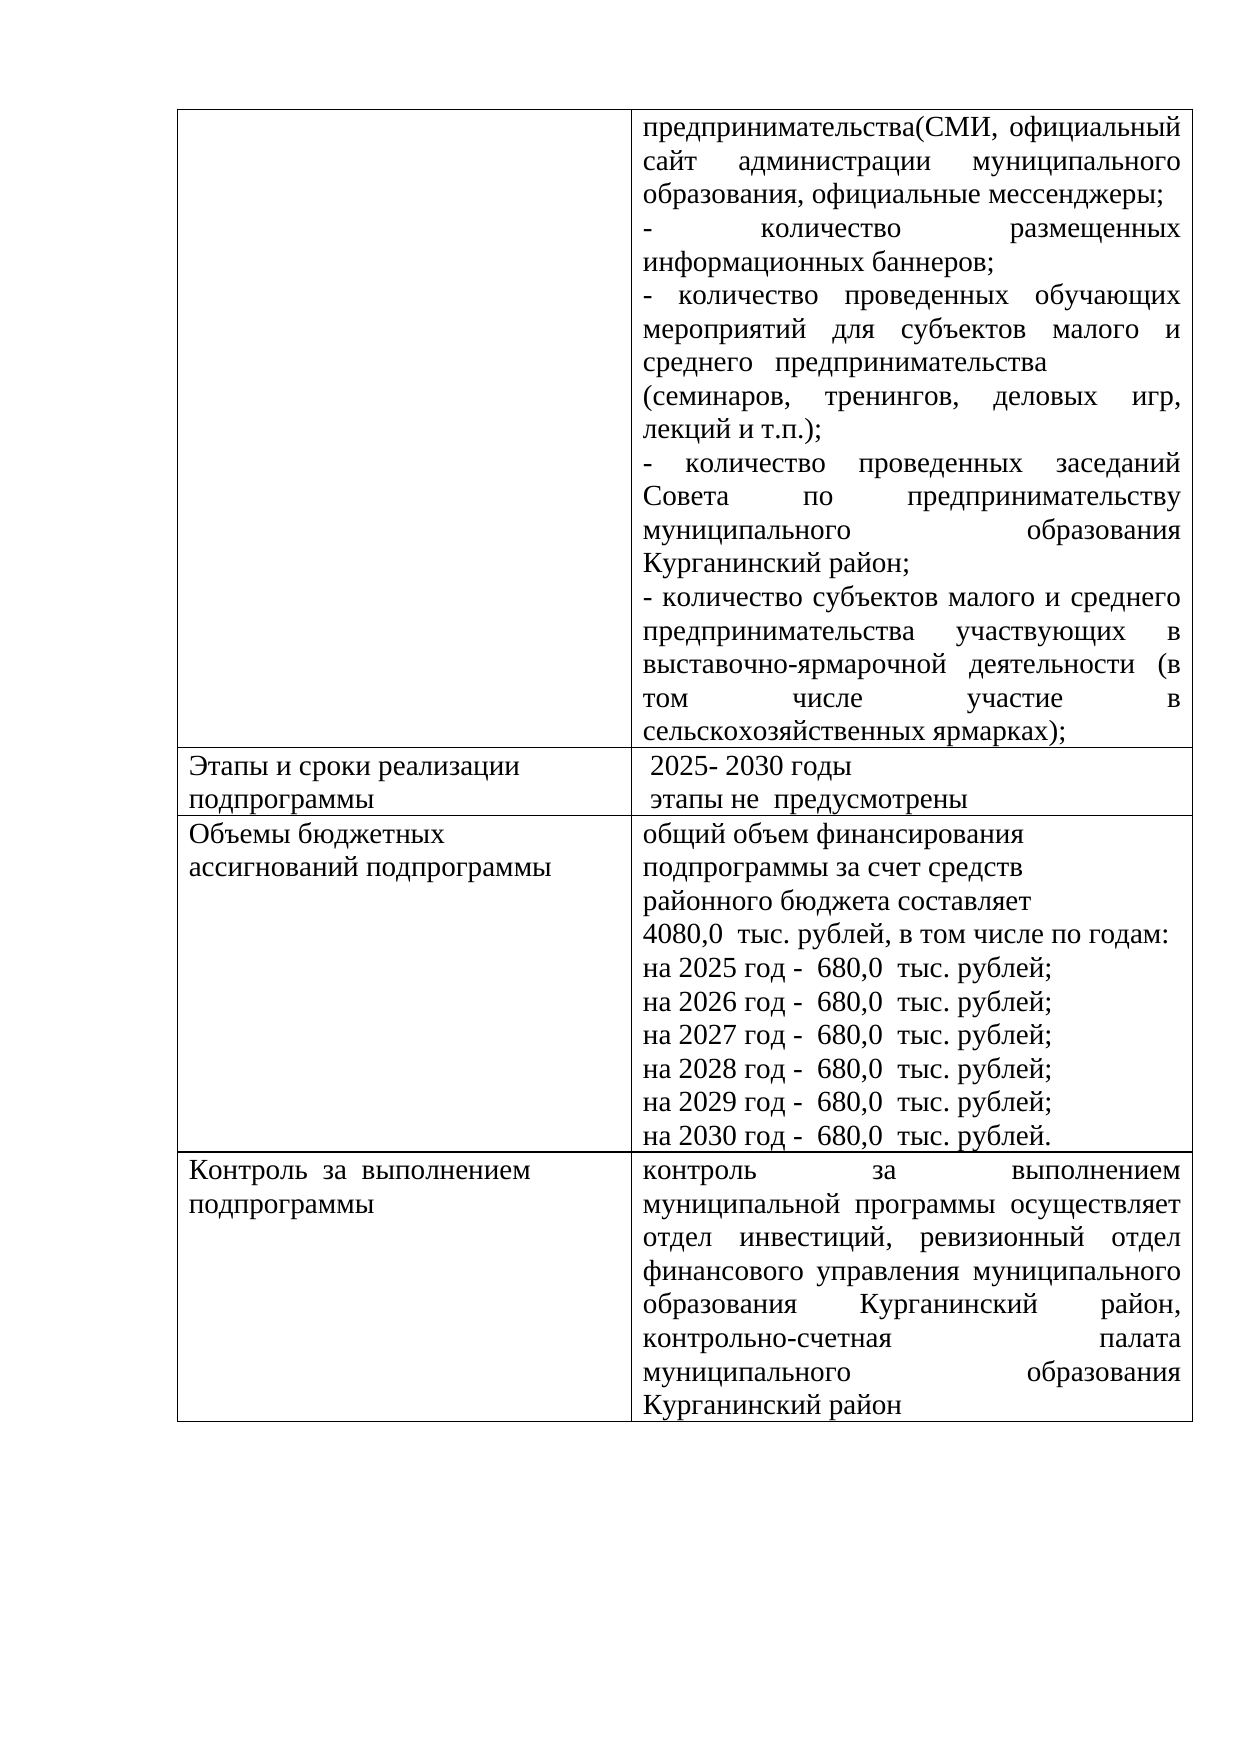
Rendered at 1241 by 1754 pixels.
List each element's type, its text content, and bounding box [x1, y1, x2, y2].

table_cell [632, 110, 1192, 747]
table_cell общий объем финансирования подпрограммы за счет средств районного бюджета составляет 4080,0 тыс. рублей, в том числе по годам: на 2025 год - 680,0 тыс. рублей; на 2026 год - 680,0 тыс. рублей; на 2027 год - 680,0 тыс. рублей; на 2028 год - 680,0 тыс. рублей; на 2029 год - 680,0 тыс. рублей; на 2030 год - 680,0 тыс. рублей. [632, 816, 1192, 1151]
table_cell 2025- 2030 годы этапы не предусмотрены [632, 748, 1192, 815]
table_cell Объемы бюджетных ассигнований подпрограммы [178, 816, 631, 1151]
table_cell Этапы и сроки реализации подпрограммы [178, 748, 631, 815]
table_cell Контроль за выполнением подпрограммы [178, 1153, 631, 1421]
table_cell контроль за выполнением муниципальной программы осуществляет отдел инвестиций, ревизионный отдел финансового управления муниципального образования Курганинский район, контрольно-счетная палата муниципального образования Курганинский район [632, 1153, 1192, 1421]
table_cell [178, 110, 631, 747]
